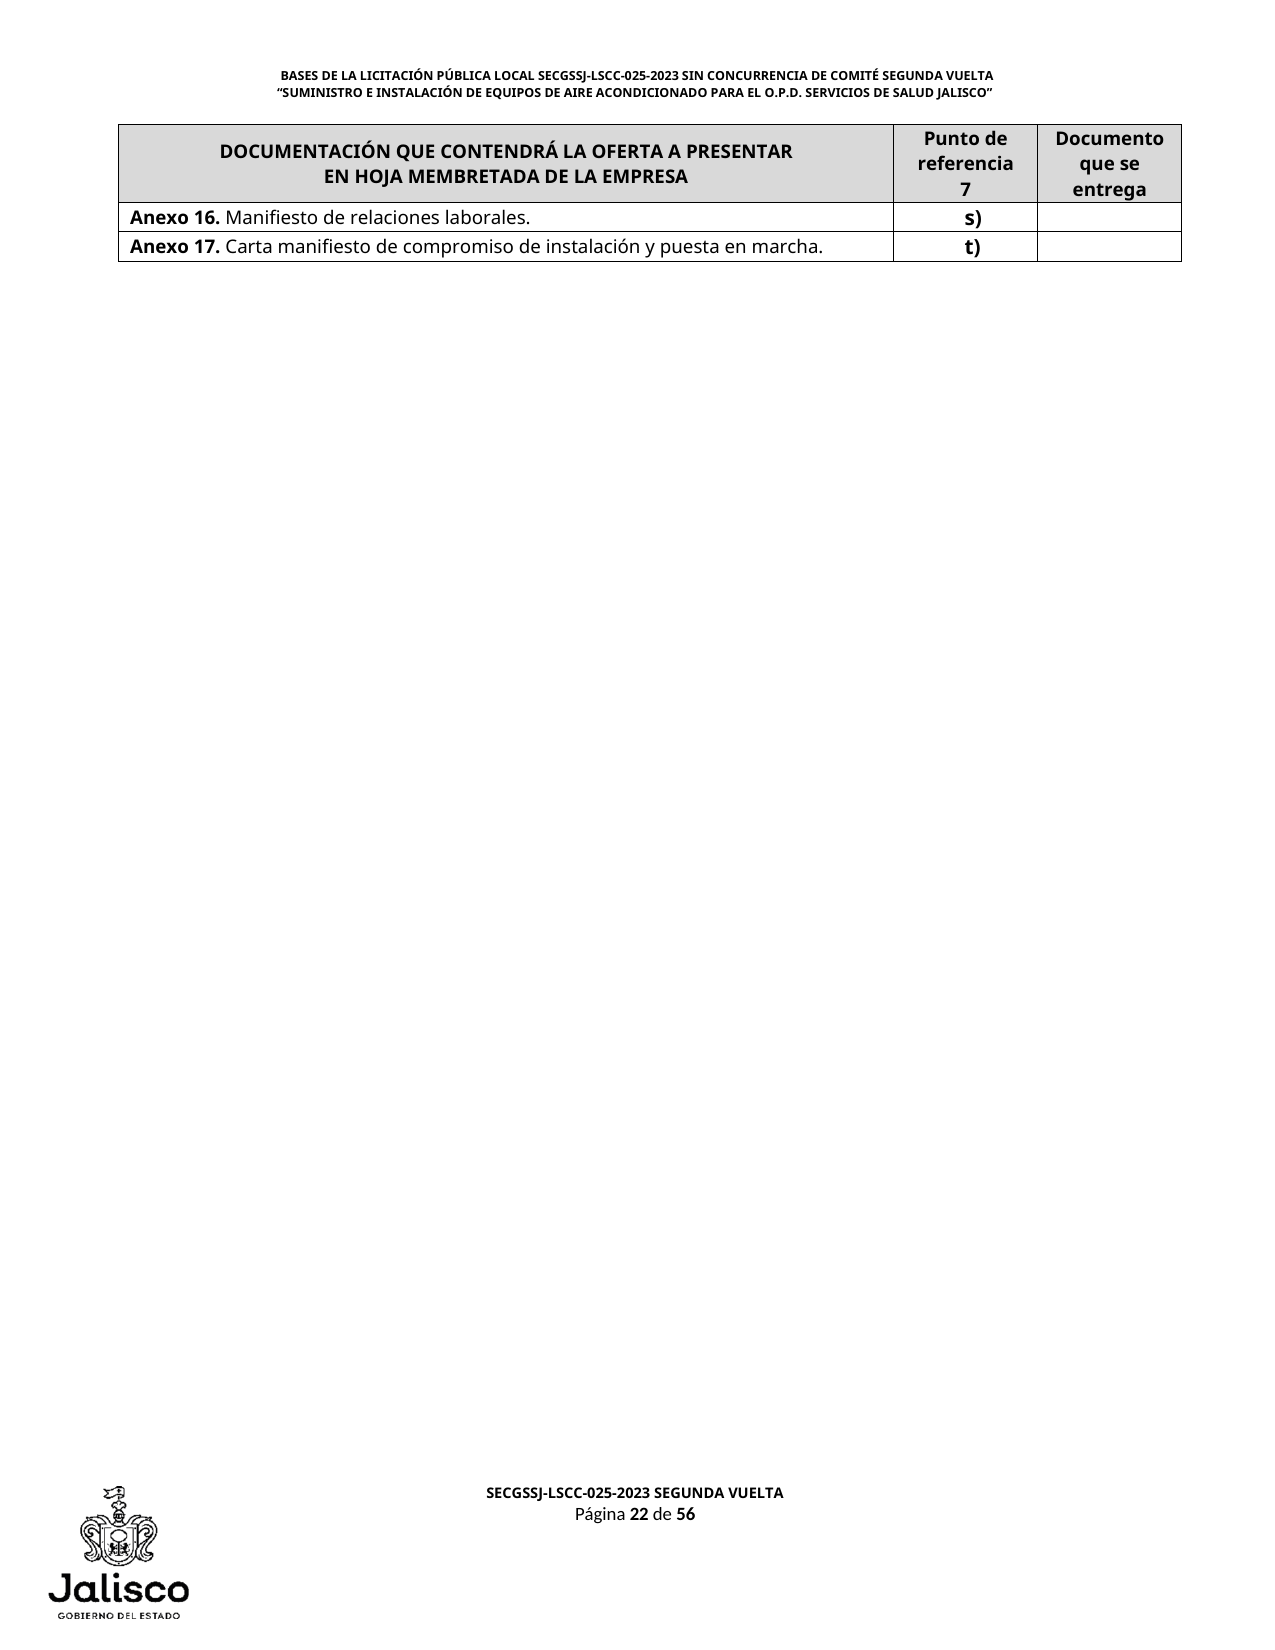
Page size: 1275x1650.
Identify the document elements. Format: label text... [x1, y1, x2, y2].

picture [48, 1486, 189, 1619]
table_cell [894, 203, 1037, 231]
table_cell Anexo 16. Manifiesto de relaciones laborales. [119, 203, 893, 231]
table_header DOCUMENTACIÓN QUE CONTENDRÁ LA OFERTA A PRESENTAR EN HOJA MEMBRETADA DE LA EMPRESA [119, 125, 893, 202]
table_cell [1038, 203, 1181, 231]
table_cell [894, 232, 1037, 261]
table_cell [1038, 232, 1181, 261]
table_header Punto de referencia 7 [894, 125, 1037, 202]
table_header Documento que se entrega [1038, 125, 1181, 202]
table_cell Anexo 17. Carta manifiesto de compromiso de instalación y puesta en marcha. [119, 232, 893, 261]
